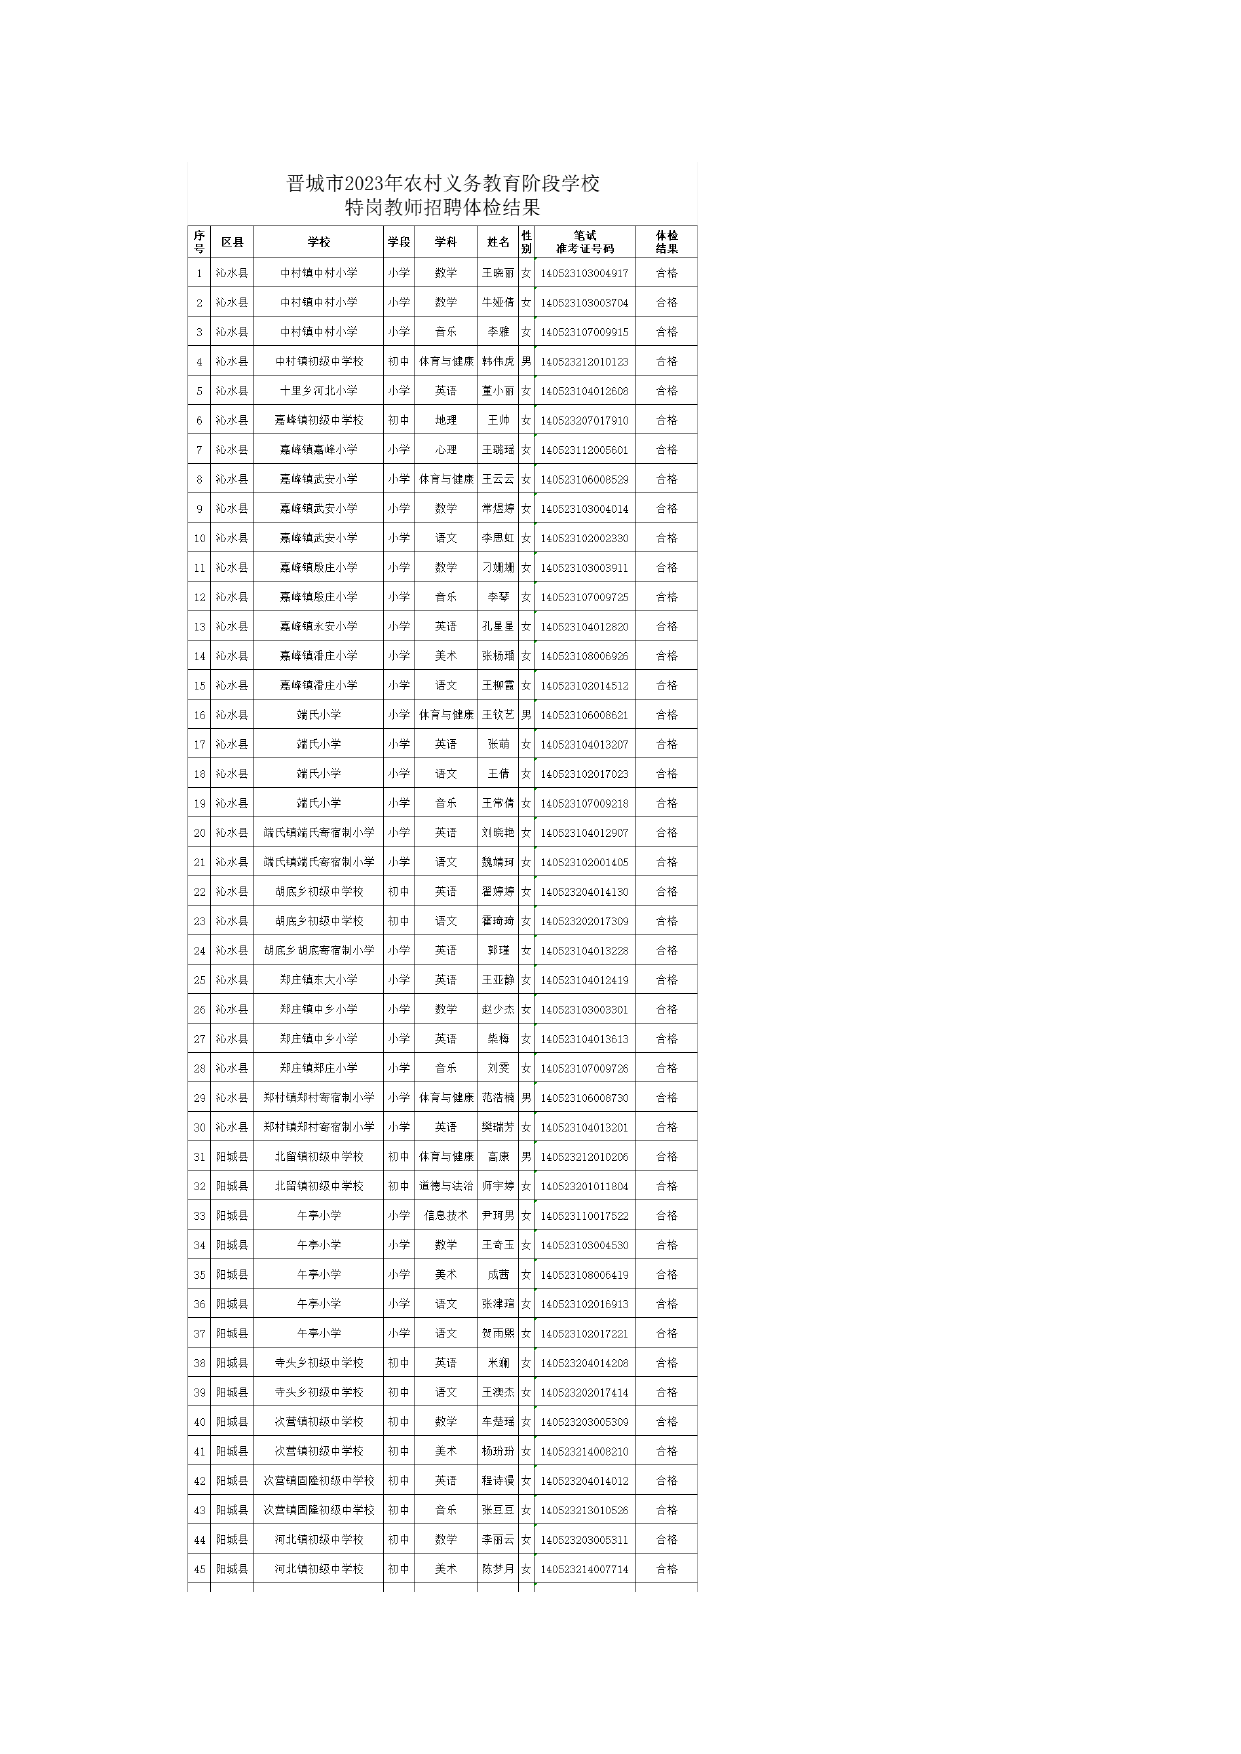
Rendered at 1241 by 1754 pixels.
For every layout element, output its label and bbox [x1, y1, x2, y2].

picture [187, 162, 698, 1592]
